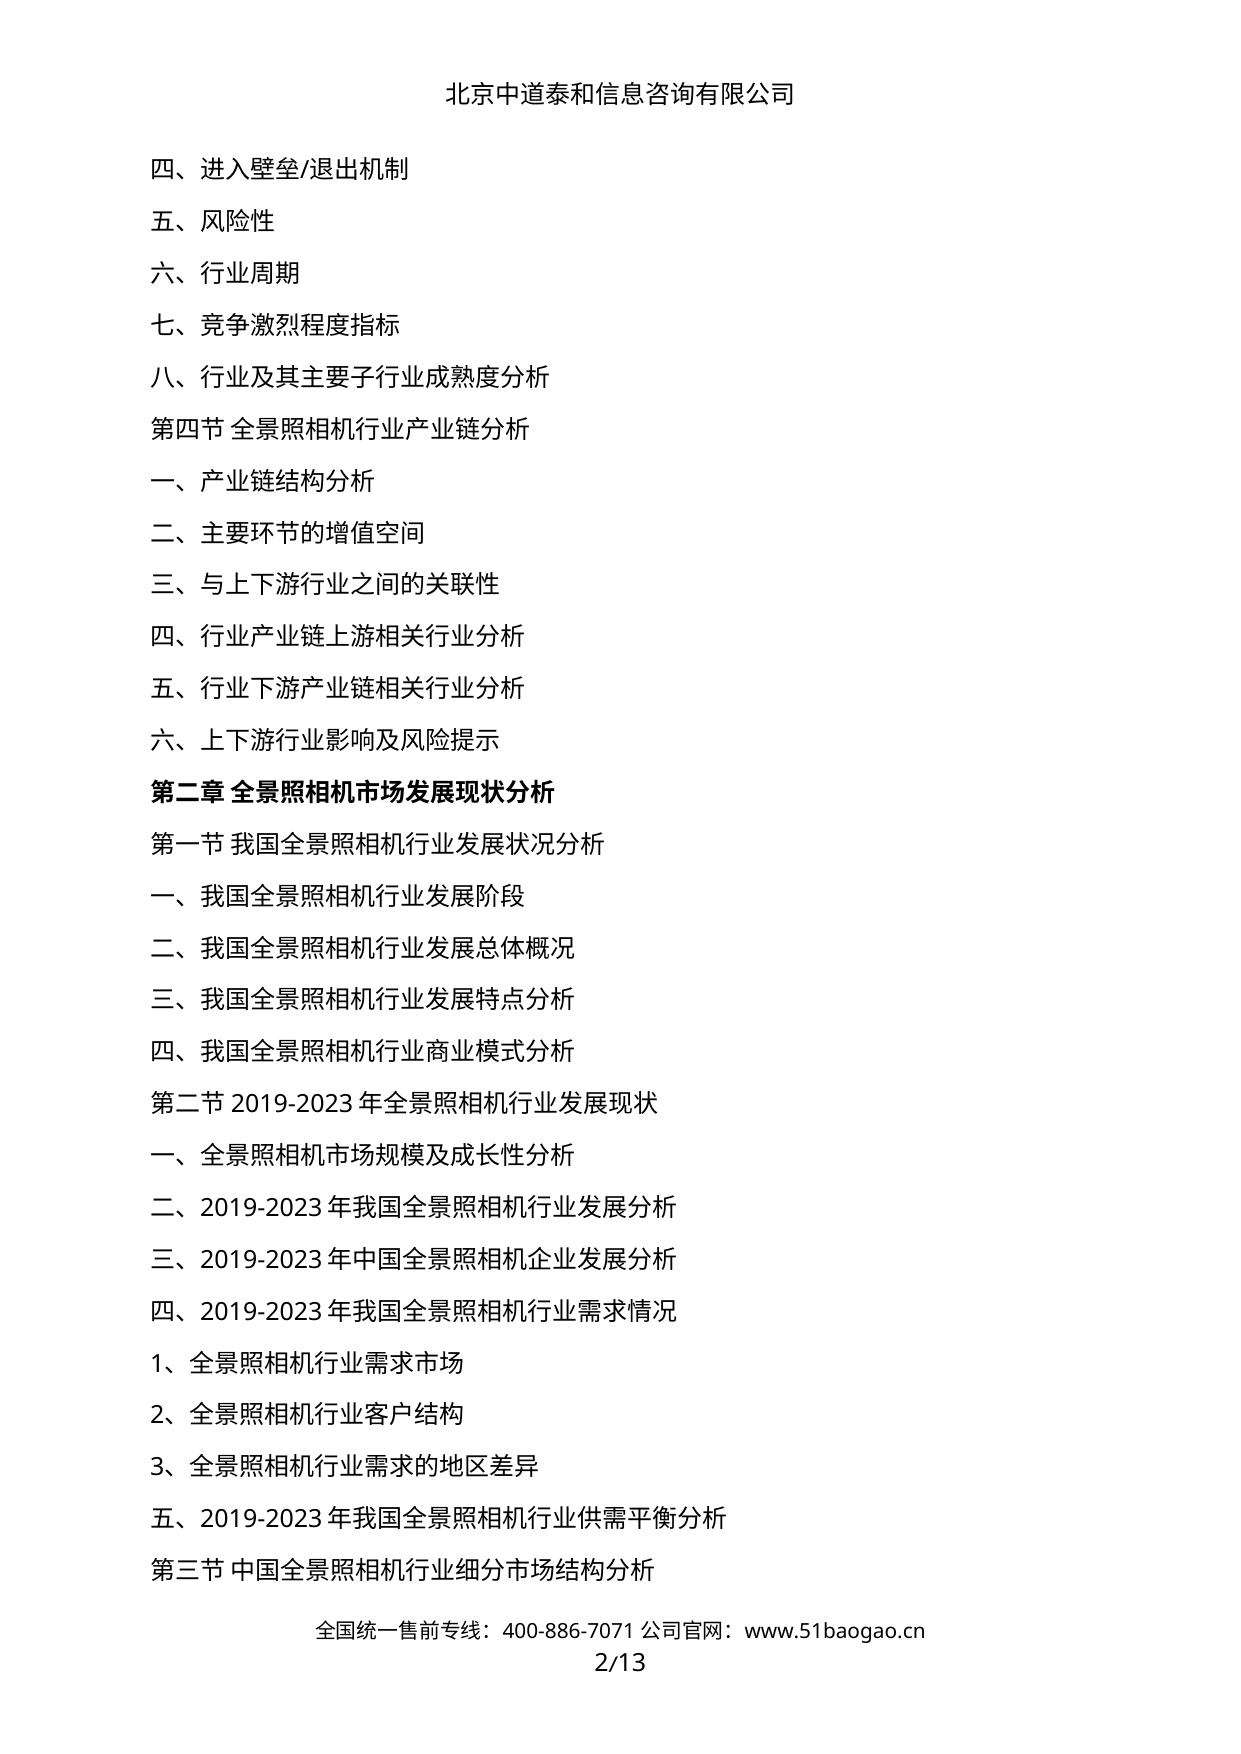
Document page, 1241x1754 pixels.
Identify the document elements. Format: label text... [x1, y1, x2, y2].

text 五、行业下游产业链相关行业分析 [150, 669, 1090, 705]
text 一、全景照相机市场规模及成长性分析 [150, 1136, 1090, 1172]
text 一、我国全景照相机行业发展阶段 [150, 876, 1090, 912]
text 3、全景照相机行业需求的地区差异 [150, 1447, 1090, 1483]
text 二、主要环节的增值空间 [150, 513, 1090, 549]
text 七、竞争激烈程度指标 [150, 306, 1090, 342]
text 四、进入壁垒/退出机制 [150, 150, 1090, 186]
text 第一节 我国全景照相机行业发展状况分析 [150, 824, 1090, 861]
text 三、与上下游行业之间的关联性 [150, 565, 1090, 601]
text 六、行业周期 [150, 254, 1090, 290]
text 2、全景照相机行业客户结构 [150, 1395, 1090, 1431]
text 三、2019-2023年中国全景照相机企业发展分析 [150, 1239, 1090, 1276]
text 一、产业链结构分析 [150, 461, 1090, 497]
text 四、2019-2023年我国全景照相机行业需求情况 [150, 1291, 1090, 1327]
text 八、行业及其主要子行业成熟度分析 [150, 357, 1090, 394]
text 五、2019-2023年我国全景照相机行业供需平衡分析 [150, 1499, 1090, 1535]
text 六、上下游行业影响及风险提示 [150, 721, 1090, 757]
text 二、2019-2023年我国全景照相机行业发展分析 [150, 1187, 1090, 1224]
text 四、行业产业链上游相关行业分析 [150, 617, 1090, 653]
text 二、我国全景照相机行业发展总体概况 [150, 928, 1090, 964]
text 第二节 2019-2023年全景照相机行业发展现状 [150, 1084, 1090, 1120]
text 1、全景照相机行业需求市场 [150, 1343, 1090, 1379]
text 五、风险性 [150, 202, 1090, 238]
text 第四节 全景照相机行业产业链分析 [150, 409, 1090, 446]
text 四、我国全景照相机行业商业模式分析 [150, 1032, 1090, 1068]
text 第二章 全景照相机市场发展现状分析 [150, 772, 1090, 809]
text 第三节 中国全景照相机行业细分市场结构分析 [150, 1551, 1090, 1587]
text 三、我国全景照相机行业发展特点分析 [150, 980, 1090, 1016]
